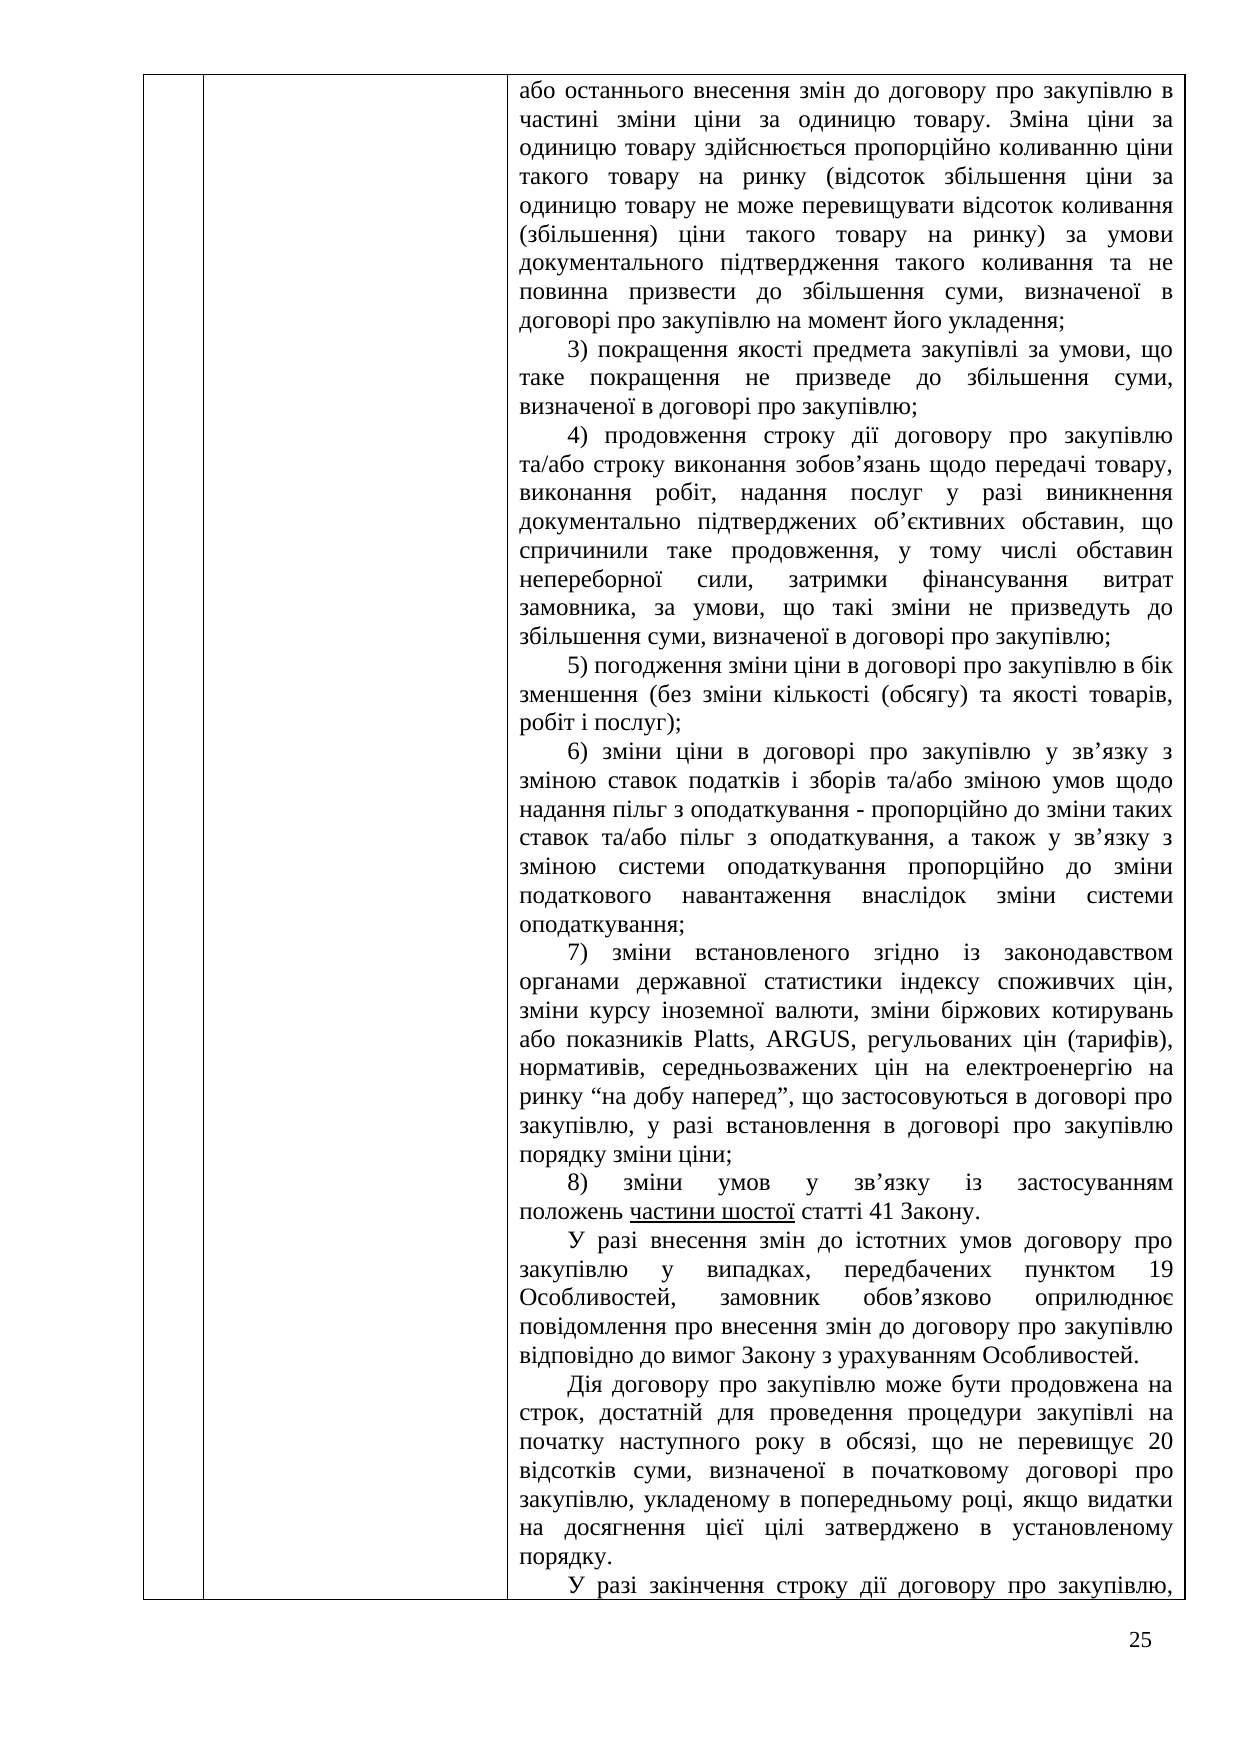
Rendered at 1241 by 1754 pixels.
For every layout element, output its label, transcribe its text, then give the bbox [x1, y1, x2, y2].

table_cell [508, 75, 1184, 1599]
table_cell 4 [144, 75, 203, 1599]
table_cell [204, 75, 507, 1599]
